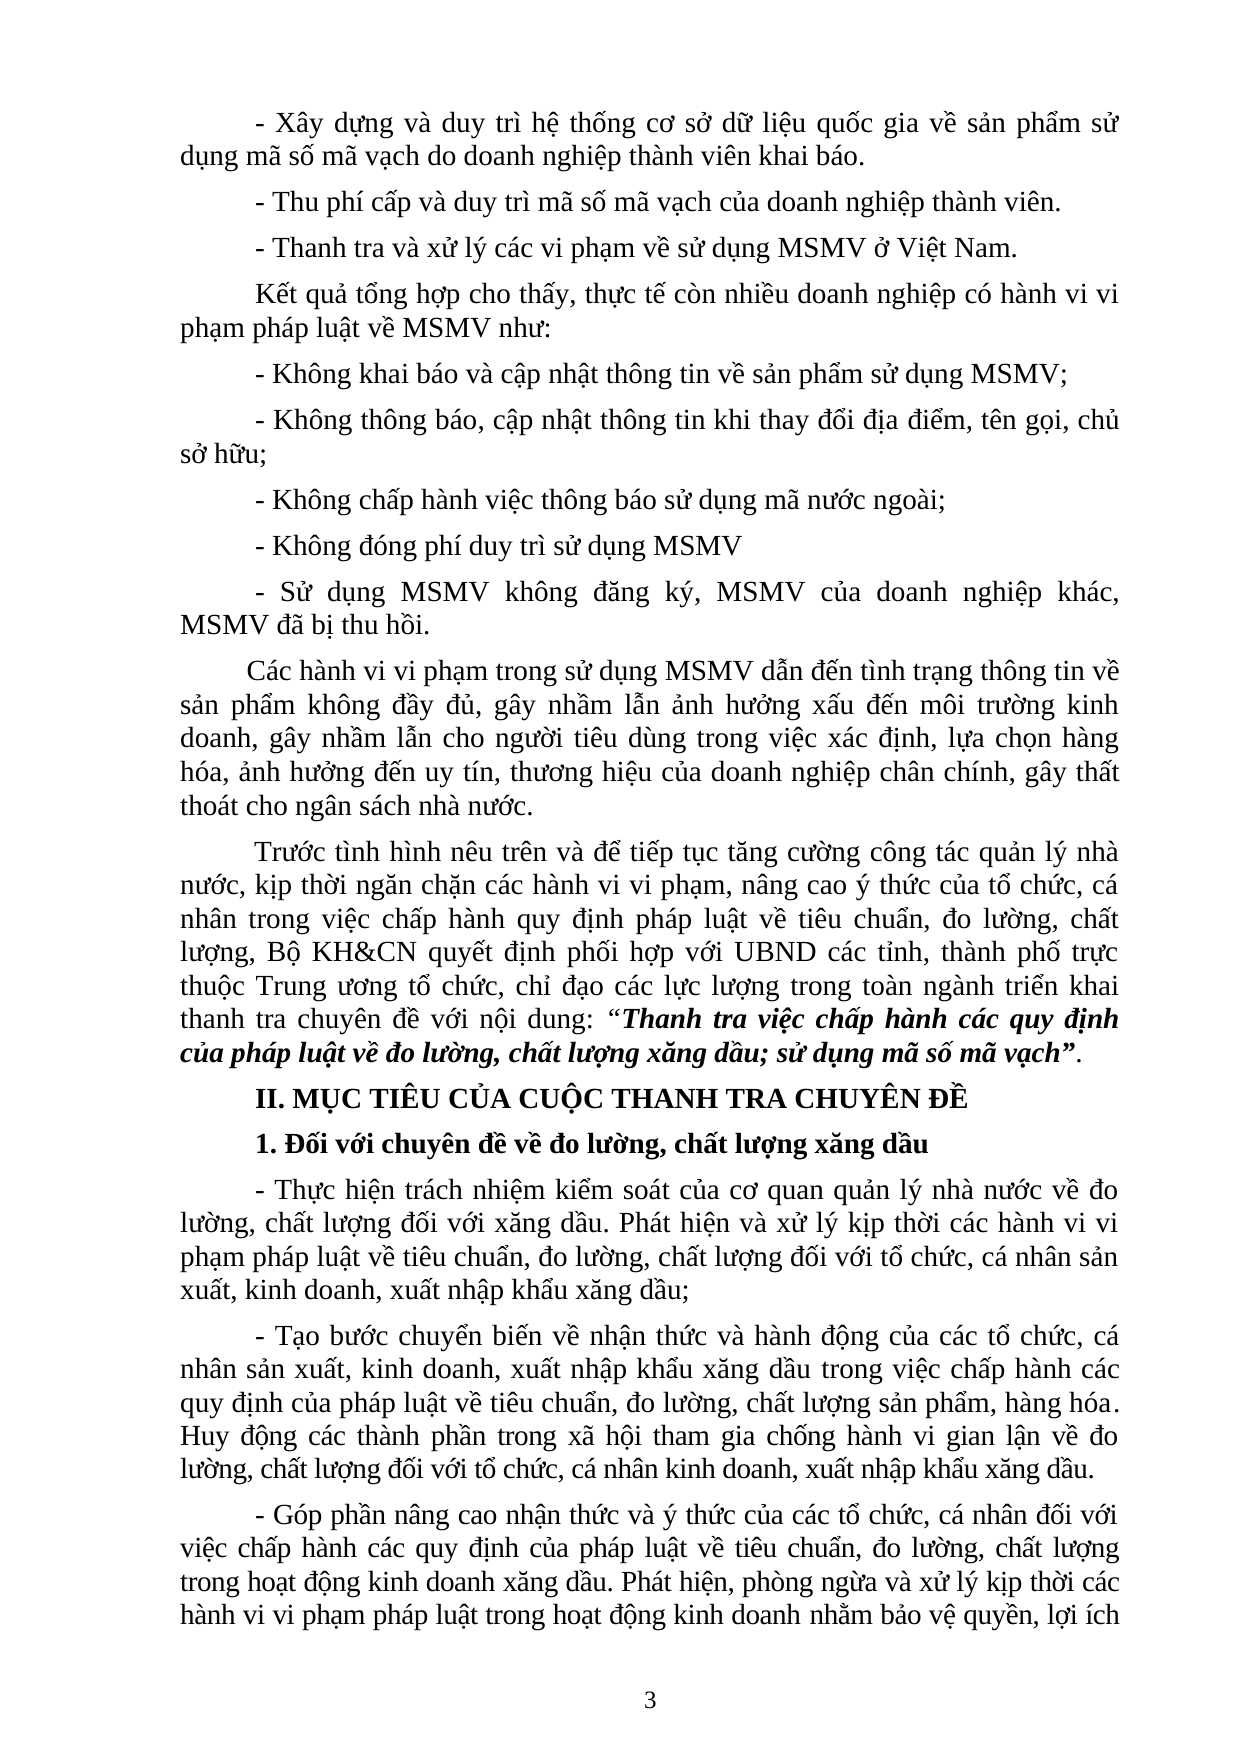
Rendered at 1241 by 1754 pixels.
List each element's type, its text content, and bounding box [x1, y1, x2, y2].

text 1. Đối với chuyên đề về đo lường, chất lượng xăng dầu [180, 1127, 1120, 1160]
text - Không đóng phí duy trì sử dụng MSMV [180, 528, 1120, 561]
text Kết quả tổng hợp cho thấy, thực tế còn nhiều doanh nghiệp có hành vi vi phạm pháp luật về MSMV như: [180, 277, 1120, 344]
text - Tạo bước chuyển biến về nhận thức và hành động của các tổ chức, cá nhân sản xuất, kinh doanh, xuất nhập khẩu xăng dầu trong việc chấp hành các quy định của pháp luật về tiêu chuẩn, đo lường, chất lượng sản phẩm, hàng hóa. Huy động các thành phần trong xã hội tham gia chống hành vi gian lận về đo lường, chất lượng đối với tổ chức, cá nhân kinh doanh, xuất nhập khẩu xăng dầu. [180, 1319, 1120, 1485]
text - Không chấp hành việc thông báo sử dụng mã nước ngoài; [180, 482, 1120, 515]
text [180, 1498, 1120, 1631]
text - Không khai báo và cập nhật thông tin về sản phẩm sử dụng MSMV; [180, 356, 1120, 390]
text - Xây dựng và duy trì hệ thống cơ sở dữ liệu quốc gia về sản phẩm sử dụng mã số mã vạch do doanh nghiệp thành viên khai báo. [180, 105, 1120, 172]
text II. MỤC TIÊU CỦA CUỘC THANH TRA CHUYÊN ĐỀ [180, 1081, 1120, 1114]
text - Không thông báo, cập nhật thông tin khi thay đổi địa điểm, tên gọi, chủ sở hữu; [180, 402, 1120, 469]
text - Thu phí cấp và duy trì mã số mã vạch của doanh nghiệp thành viên. [180, 184, 1120, 218]
text Trước tình hình nêu trên và để tiếp tục tăng cường công tác quản lý nhà nước, kịp thời ngăn chặn các hành vi vi phạm, nâng cao ý thức của tổ chức, cá nhân trong việc chấp hành quy định pháp luật về tiêu chuẩn, đo lường, chất lượng, Bộ KH&CN quyết định phối hợp với UBND các tỉnh, thành phố trực thuộc Trung ương tổ chức, chỉ đạo các lực lượng trong toàn ngành triển khai thanh tra chuyên đề với nội dung: “Thanh tra việc chấp hành các quy định của pháp luật về đo lường, chất lượng xăng dầu; sử dụng mã số mã vạch”. [180, 834, 1120, 1068]
text - Thực hiện trách nhiệm kiểm soát của cơ quan quản lý nhà nước về đo lường, chất lượng đối với xăng dầu. Phát hiện và xử lý kịp thời các hành vi vi phạm pháp luật về tiêu chuẩn, đo lường, chất lượng đối với tổ chức, cá nhân sản xuất, kinh doanh, xuất nhập khẩu xăng dầu; [180, 1173, 1120, 1306]
text - Sử dụng MSMV không đăng ký, MSMV của doanh nghiệp khác, MSMV đã bị thu hồi. [180, 574, 1120, 641]
text - Thanh tra và xử lý các vi phạm về sử dụng MSMV ở Việt Nam. [180, 231, 1120, 264]
text Các hành vi vi phạm trong sử dụng MSMV dẫn đến tình trạng thông tin về sản phẩm không đầy đủ, gây nhầm lẫn ảnh hưởng xấu đến môi trường kinh doanh, gây nhầm lẫn cho người tiêu dùng trong việc xác định, lựa chọn hàng hóa, ảnh hưởng đến uy tín, thương hiệu của doanh nghiệp chân chính, gây thất thoát cho ngân sách nhà nước. [180, 653, 1120, 821]
